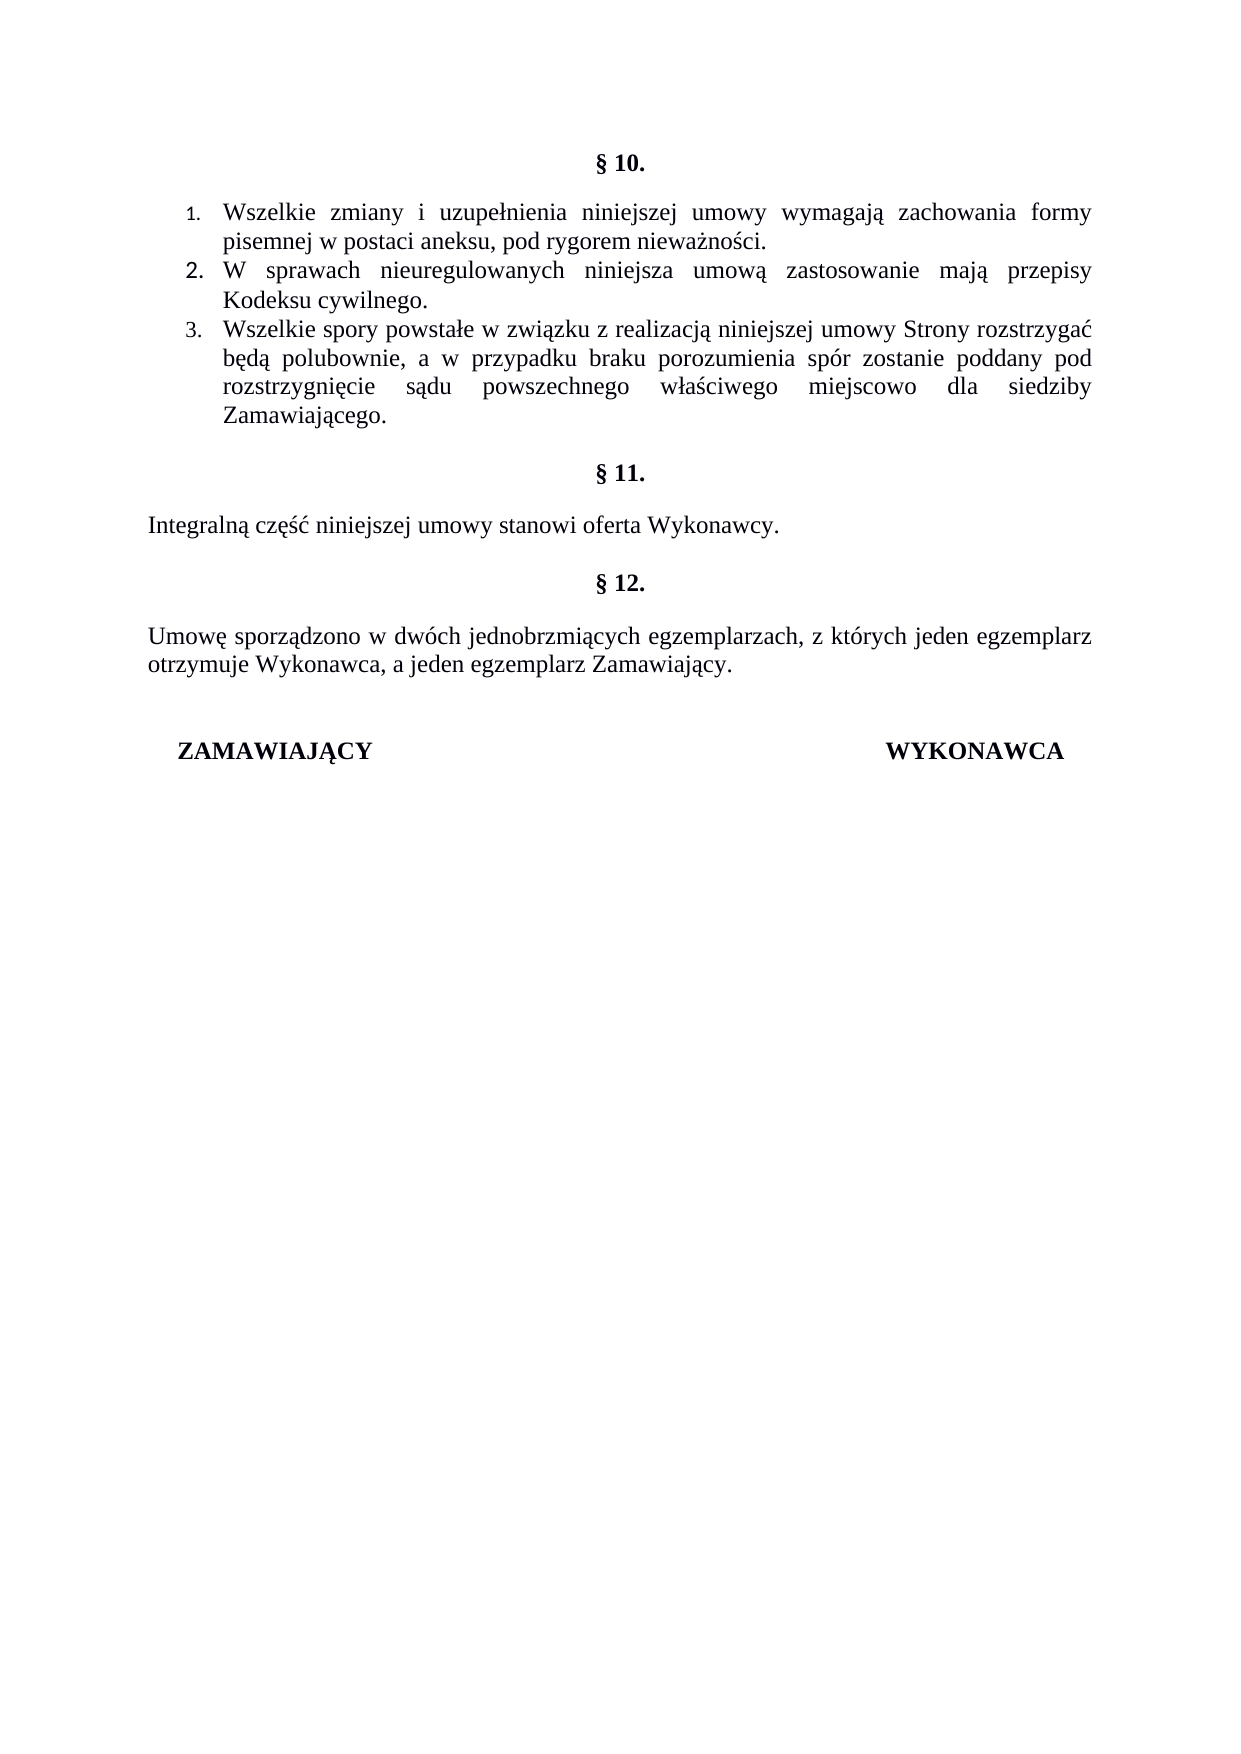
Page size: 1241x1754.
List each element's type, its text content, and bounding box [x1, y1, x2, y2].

list Wszelkie spory powstałe w związku z realizacją niniejszej umowy Strony rozstrzygać będą polubownie, a w przypadku braku porozumienia spór zostanie poddany pod rozstrzygnięcie sądu powszechnego właściwego miejscowo dla siedziby Zamawiającego. [185, 314, 1093, 429]
list Wszelkie zmiany i uzupełnienia niniejszej umowy wymagają zachowania formy pisemnej w postaci aneksu, pod rygorem nieważności. [185, 197, 1093, 255]
text ZAMAWIAJĄCY WYKONAWCA [177, 736, 1093, 764]
text § 11. [148, 458, 1093, 486]
list W sprawach nieuregulowanych niniejsza umową zastosowanie mają przepisy Kodeksu cywilnego. [185, 255, 1093, 314]
text § 10. [148, 148, 1093, 176]
text § 12. [148, 568, 1093, 597]
text Integralną część niniejszej umowy stanowi oferta Wykonawcy. [148, 511, 1093, 539]
text Umowę sporządzono w dwóch jednobrzmiących egzemplarzach, z których jeden egzemplarz otrzymuje Wykonawca, a jeden egzemplarz Zamawiający. [148, 621, 1093, 678]
